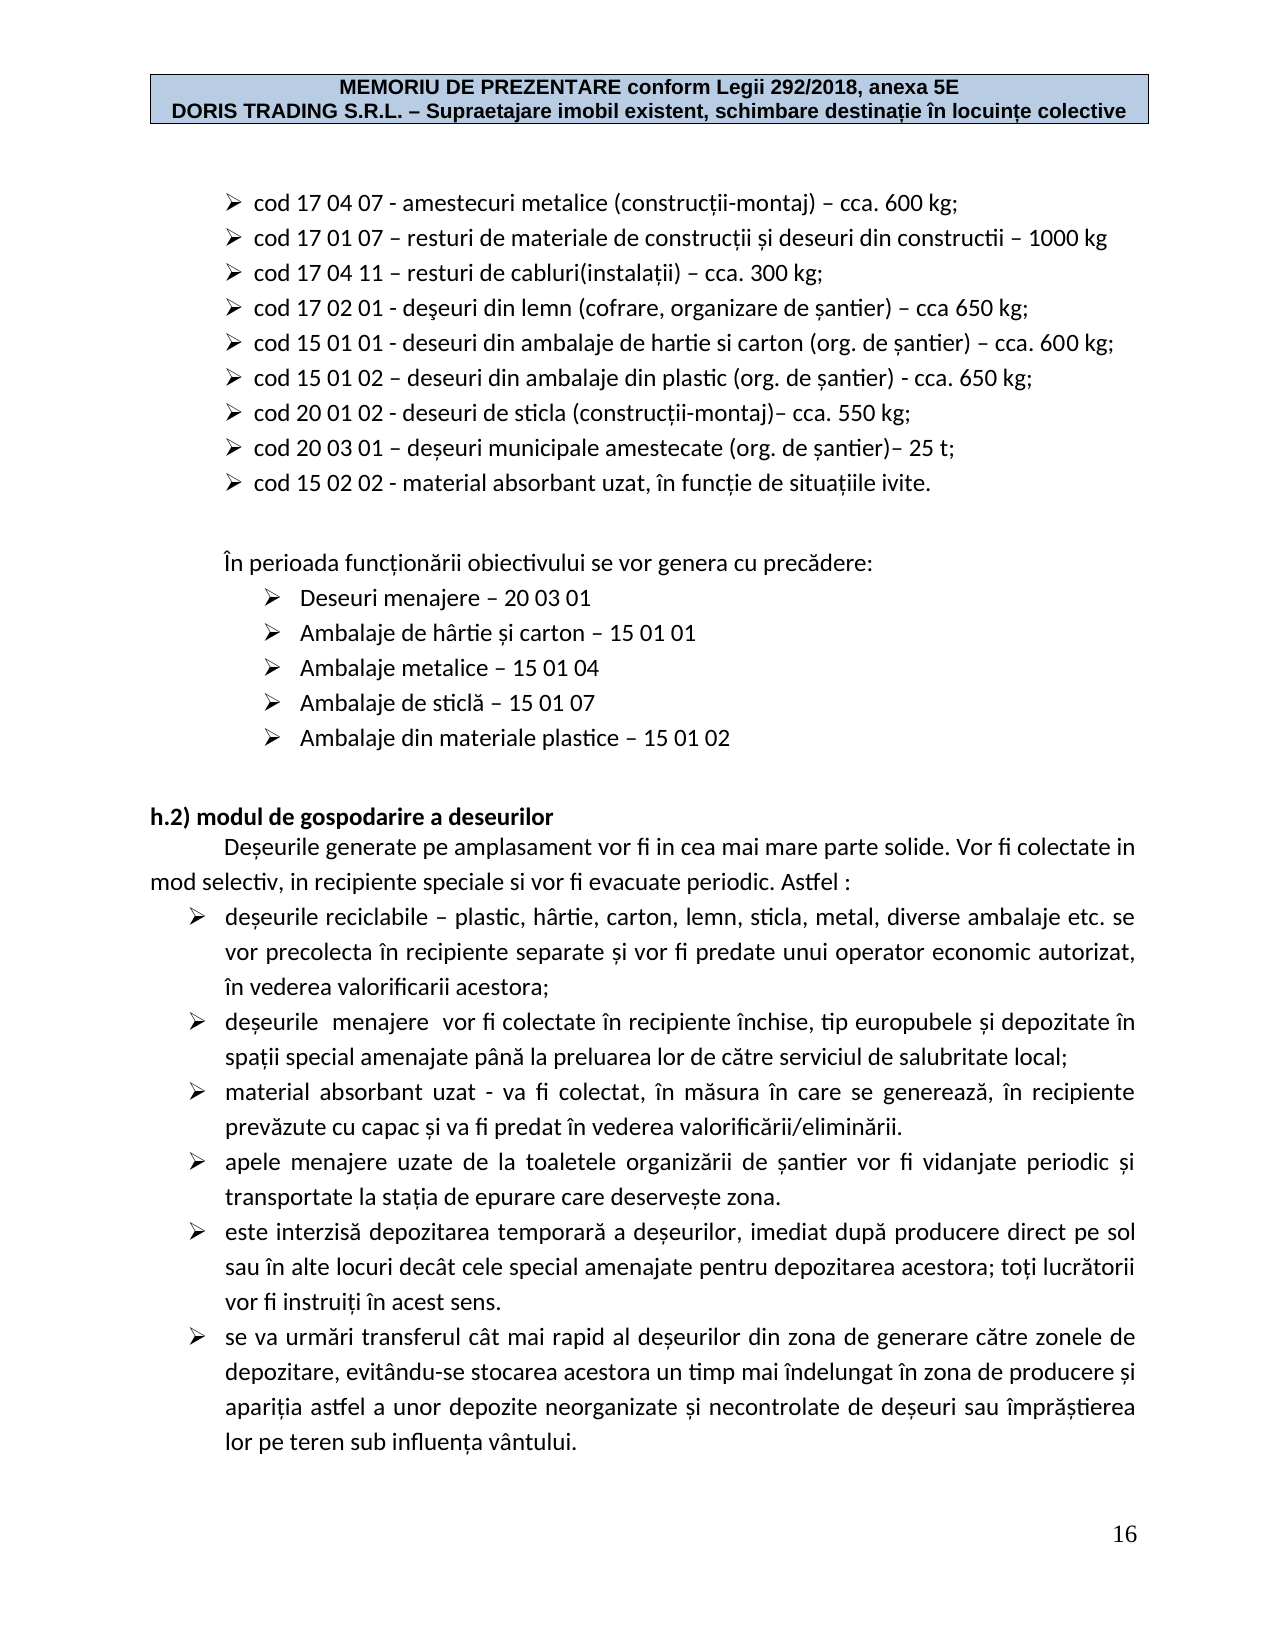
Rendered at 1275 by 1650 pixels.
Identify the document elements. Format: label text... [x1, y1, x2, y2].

list se va urmări transferul cât mai rapid al deșeurilor din zona de generare către zonele de depozitare, evitându-se stocarea acestora un timp mai îndelungat în zona de producere și apariția astfel a unor depozite neorganizate și necontrolate de deșeuri sau împrăștierea lor pe teren sub influența vântului. [187, 1321, 1137, 1457]
list cod 17 01 07 – resturi de materiale de construcții și deseuri din constructii – 1000 kg [224, 222, 1137, 252]
list cod 17 02 01 - deşeuri din lemn (cofrare, organizare de șantier) – cca 650 kg; [224, 292, 1137, 322]
list Deseuri menajere – 20 03 01 [262, 582, 1137, 613]
text Deşeurile generate pe amplasament vor fi in cea mai mare parte solide. Vor fi colectate in mod selectiv, in recipiente speciale si vor fi evacuate periodic. Astfel : [150, 831, 1137, 897]
list deşeurile reciclabile – plastic, hârtie, carton, lemn, sticla, metal, diverse ambalaje etc. se vor precolecta în recipiente separate și vor fi predate unui operator economic autorizat, în vederea valorificarii acestora; [187, 901, 1137, 1002]
list cod 17 04 07 - amestecuri metalice (construcții-montaj) – cca. 600 kg; [224, 187, 1137, 217]
list Ambalaje metalice – 15 01 04 [262, 652, 1137, 683]
list apele menajere uzate de la toaletele organizării de șantier vor fi vidanjate periodic și transportate la stația de epurare care deservește zona. [187, 1146, 1137, 1212]
text În perioada funcționării obiectivului se vor genera cu precădere: [150, 547, 1137, 578]
list cod 20 03 01 – deșeuri municipale amestecate (org. de șantier)– 25 t; [224, 432, 1137, 462]
list Ambalaje de sticlă – 15 01 07 [262, 687, 1137, 718]
list cod 20 01 02 - deseuri de sticla (construcții-montaj)– cca. 550 kg; [224, 397, 1137, 427]
list material absorbant uzat - va fi colectat, în măsura în care se generează, în recipiente prevăzute cu capac și va fi predat în vederea valorificării/eliminării. [187, 1076, 1137, 1142]
list deșeurile menajere vor fi colectate în recipiente închise, tip europubele și depozitate în spații special amenajate până la preluarea lor de către serviciul de salubritate local; [187, 1006, 1137, 1072]
list cod 15 01 01 - deseuri din ambalaje de hartie si carton (org. de șantier) – cca. 600 kg; [224, 327, 1137, 357]
list Ambalaje din materiale plastice – 15 01 02 [262, 722, 1137, 753]
list Ambalaje de hârtie și carton – 15 01 01 [262, 617, 1137, 648]
list este interzisă depozitarea temporară a deșeurilor, imediat după producere direct pe sol sau în alte locuri decât cele special amenajate pentru depozitarea acestora; toți lucrătorii vor fi instruiți în acest sens. [187, 1216, 1137, 1317]
list cod 17 04 11 – resturi de cabluri(instalații) – cca. 300 kg; [224, 257, 1137, 287]
text h.2) modul de gospodarire a deseurilor [150, 801, 1137, 831]
list cod 15 02 02 - material absorbant uzat, în funcție de situațiile ivite. [224, 467, 1137, 497]
list cod 15 01 02 – deseuri din ambalaje din plastic (org. de șantier) - cca. 650 kg; [224, 362, 1137, 392]
